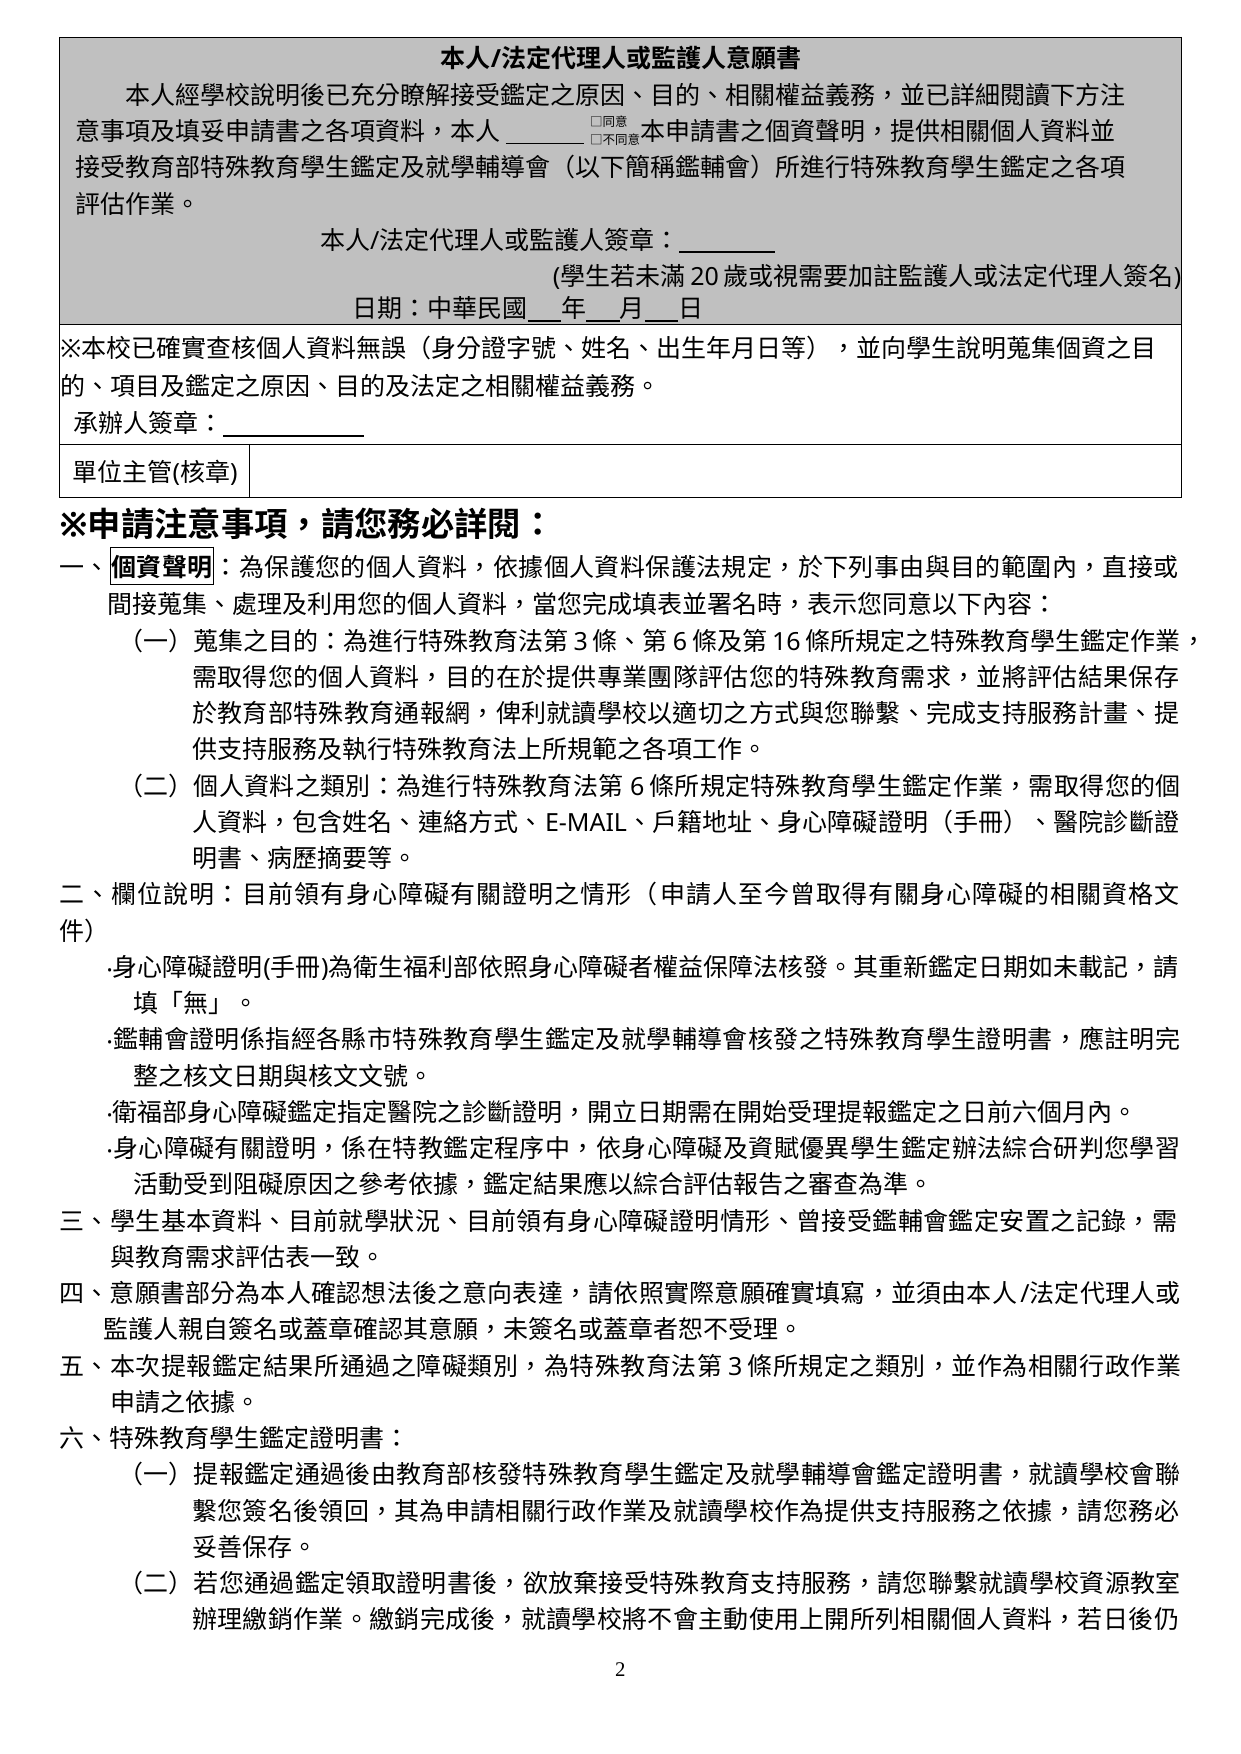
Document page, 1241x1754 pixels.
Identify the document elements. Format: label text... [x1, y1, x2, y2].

text 二、欄位說明：目前領有身心障礙有關證明之情形（申請人至今曾取得有關身心障礙的相關資格文件） [59, 875, 1181, 947]
text ‧身心障礙有關證明，係在特教鑑定程序中，依身心障礙及資賦優異學生鑑定辦法綜合研判您學習活動受到阻礙原因之參考依據，鑑定結果應以綜合評估報告之審查為準。 [106, 1129, 1181, 1201]
table_cell [250, 445, 1181, 497]
text ※申請注意事項，請您務必詳閱： [59, 498, 1181, 547]
table_header 本人/法定代理人或監護人意願書 本人經學校說明後已充分瞭解接受鑑定之原因、目的、相關權益義務，並已詳細閱讀下方注意事項及填妥申請書之各項資料，本人 □同意 □不同意本申請書之個資聲明，提供相關個人資料並接受教育部特殊教育學生鑑定及就學輔導會（以下簡稱鑑輔會）所進行特殊教育學生鑑定之各項評估作業。 本人/法定代理人或監護人簽章： (學生若未滿20歲或視需要加註監護人或法定代理人簽名) 日期：中華民國 年 月 日 [60, 38, 1181, 324]
text （一）提報鑑定通過後由教育部核發特殊教育學生鑑定及就學輔導會鑑定證明書，就讀學校會聯繫您簽名後領回，其為申請相關行政作業及就讀學校作為提供支持服務之依據，請您務必妥善保存。 [118, 1455, 1181, 1564]
table_cell 單位主管(核章) [60, 445, 249, 497]
text ‧衛福部身心障礙鑑定指定醫院之診斷證明，開立日期需在開始受理提報鑑定之日前六個月內。 [106, 1092, 1181, 1129]
text 六、特殊教育學生鑑定證明書： [59, 1419, 1181, 1455]
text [118, 1564, 1181, 1636]
text 三、學生基本資料、目前就學狀況、目前領有身心障礙證明情形、曾接受鑑輔會鑑定安置之記錄，需與教育需求評估表一致。 [59, 1201, 1181, 1274]
text 五、本次提報鑑定結果所通過之障礙類別，為特殊教育法第3條所規定之類別，並作為相關行政作業申請之依據。 [59, 1346, 1181, 1419]
text 一、個資聲明：為保護您的個人資料，依據個人資料保護法規定，於下列事由與目的範圍內，直接或間接蒐集、處理及利用您的個人資料，當您完成填表並署名時，表示您同意以下內容： [59, 547, 1181, 621]
text ‧鑑輔會證明係指經各縣市特殊教育學生鑑定及就學輔導會核發之特殊教育學生證明書，應註明完整之核文日期與核文文號。 [106, 1020, 1181, 1092]
table_cell ※本校已確實查核個人資料無誤（身分證字號、姓名、出生年月日等），並向學生說明蒐集個資之目的、項目及鑑定之原因、目的及法定之相關權益義務。 承辦人簽章： [60, 325, 1181, 444]
text （二）個人資料之類別：為進行特殊教育法第6條所規定特殊教育學生鑑定作業，需取得您的個人資料，包含姓名、連絡方式、E-MAIL、戶籍地址、身心障礙證明（手冊）、醫院診斷證明書、病歷摘要等。 [118, 766, 1181, 875]
text ‧身心障礙證明(手冊)為衛生福利部依照身心障礙者權益保障法核發。其重新鑑定日期如未載記，請填「無」。 [106, 947, 1181, 1020]
text （一）蒐集之目的：為進行特殊教育法第3條、第6條及第16條所規定之特殊教育學生鑑定作業，需取得您的個人資料，目的在於提供專業團隊評估您的特殊教育需求，並將評估結果保存於教育部特殊教育通報網，俾利就讀學校以適切之方式與您聯繫、完成支持服務計畫、提供支持服務及執行特殊教育法上所規範之各項工作。 [118, 621, 1181, 766]
text 四、意願書部分為本人確認想法後之意向表達，請依照實際意願確實填寫，並須由本人/法定代理人或監護人親自簽名或蓋章確認其意願，未簽名或蓋章者恕不受理。 [59, 1274, 1181, 1346]
